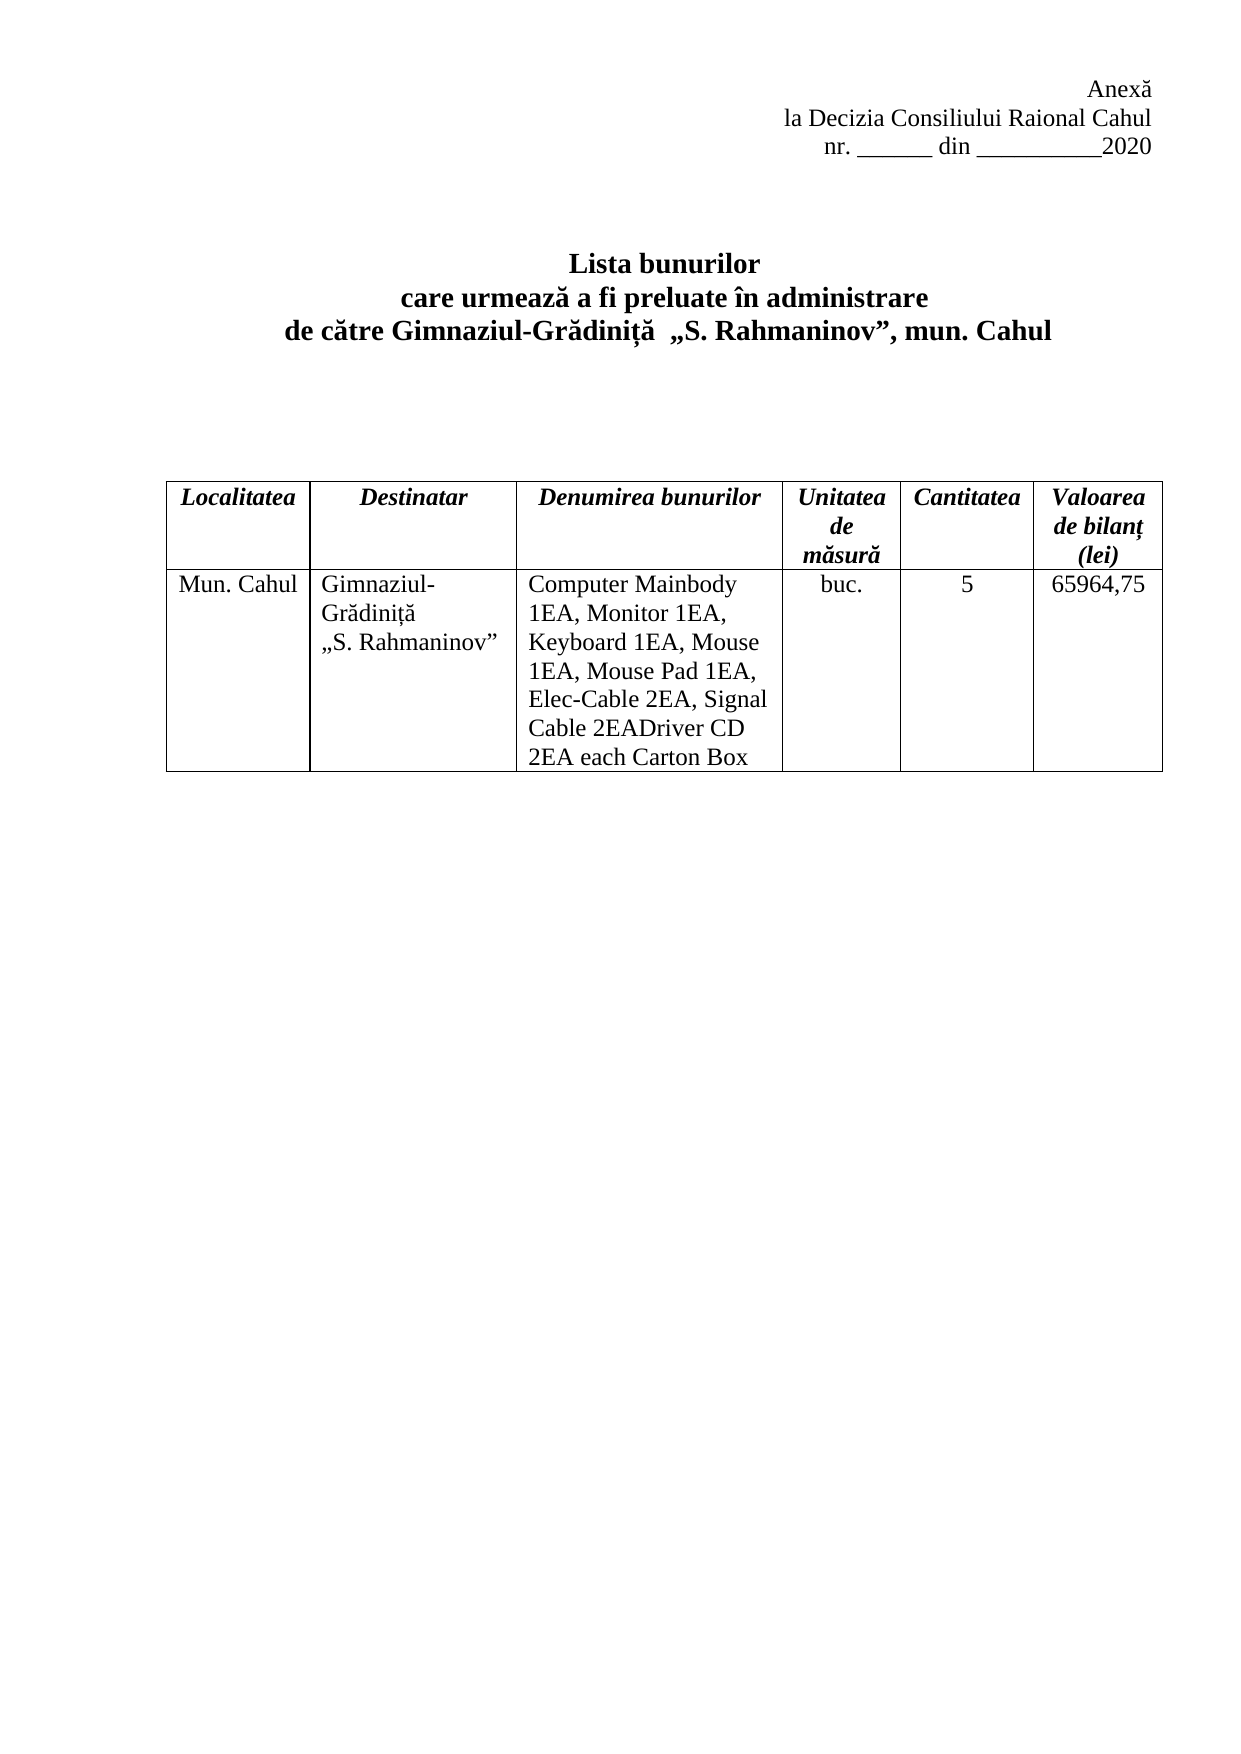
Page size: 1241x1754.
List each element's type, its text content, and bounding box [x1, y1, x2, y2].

text nr. ______ din __________2020 [177, 131, 1152, 160]
table_header Localitatea [167, 482, 309, 568]
text care urmează a fi preluate în administrare [177, 280, 1152, 313]
table_cell Computer Mainbody 1EA, Monitor 1EA, Keyboard 1EA, Mouse 1EA, Mouse Pad 1EA, Elec-Cable 2EA, Signal Cable 2EADriver CD 2EA each Carton Box [517, 570, 782, 771]
table_cell Mun. Cahul [167, 570, 309, 771]
text Anexă [177, 74, 1152, 103]
table_header Denumirea bunurilor [517, 482, 782, 568]
table_cell 5 [901, 570, 1033, 771]
text la Decizia Consiliului Raional Cahul [177, 103, 1152, 131]
text Lista bunurilor [177, 246, 1152, 280]
table_header Destinatar [311, 482, 516, 568]
table_header Cantitatea [901, 482, 1033, 568]
table_cell Gimnaziul-Grădiniță „S. Rahmaninov” [311, 570, 516, 771]
table_cell buc. [783, 570, 900, 771]
table_header Unitatea de măsură [783, 482, 900, 568]
table_cell 65964,75 [1034, 570, 1162, 771]
text de către Gimnaziul-Grădiniță „S. Rahmaninov”, mun. Cahul [177, 313, 1152, 347]
table_header Valoarea de bilanț (lei) [1034, 482, 1162, 568]
